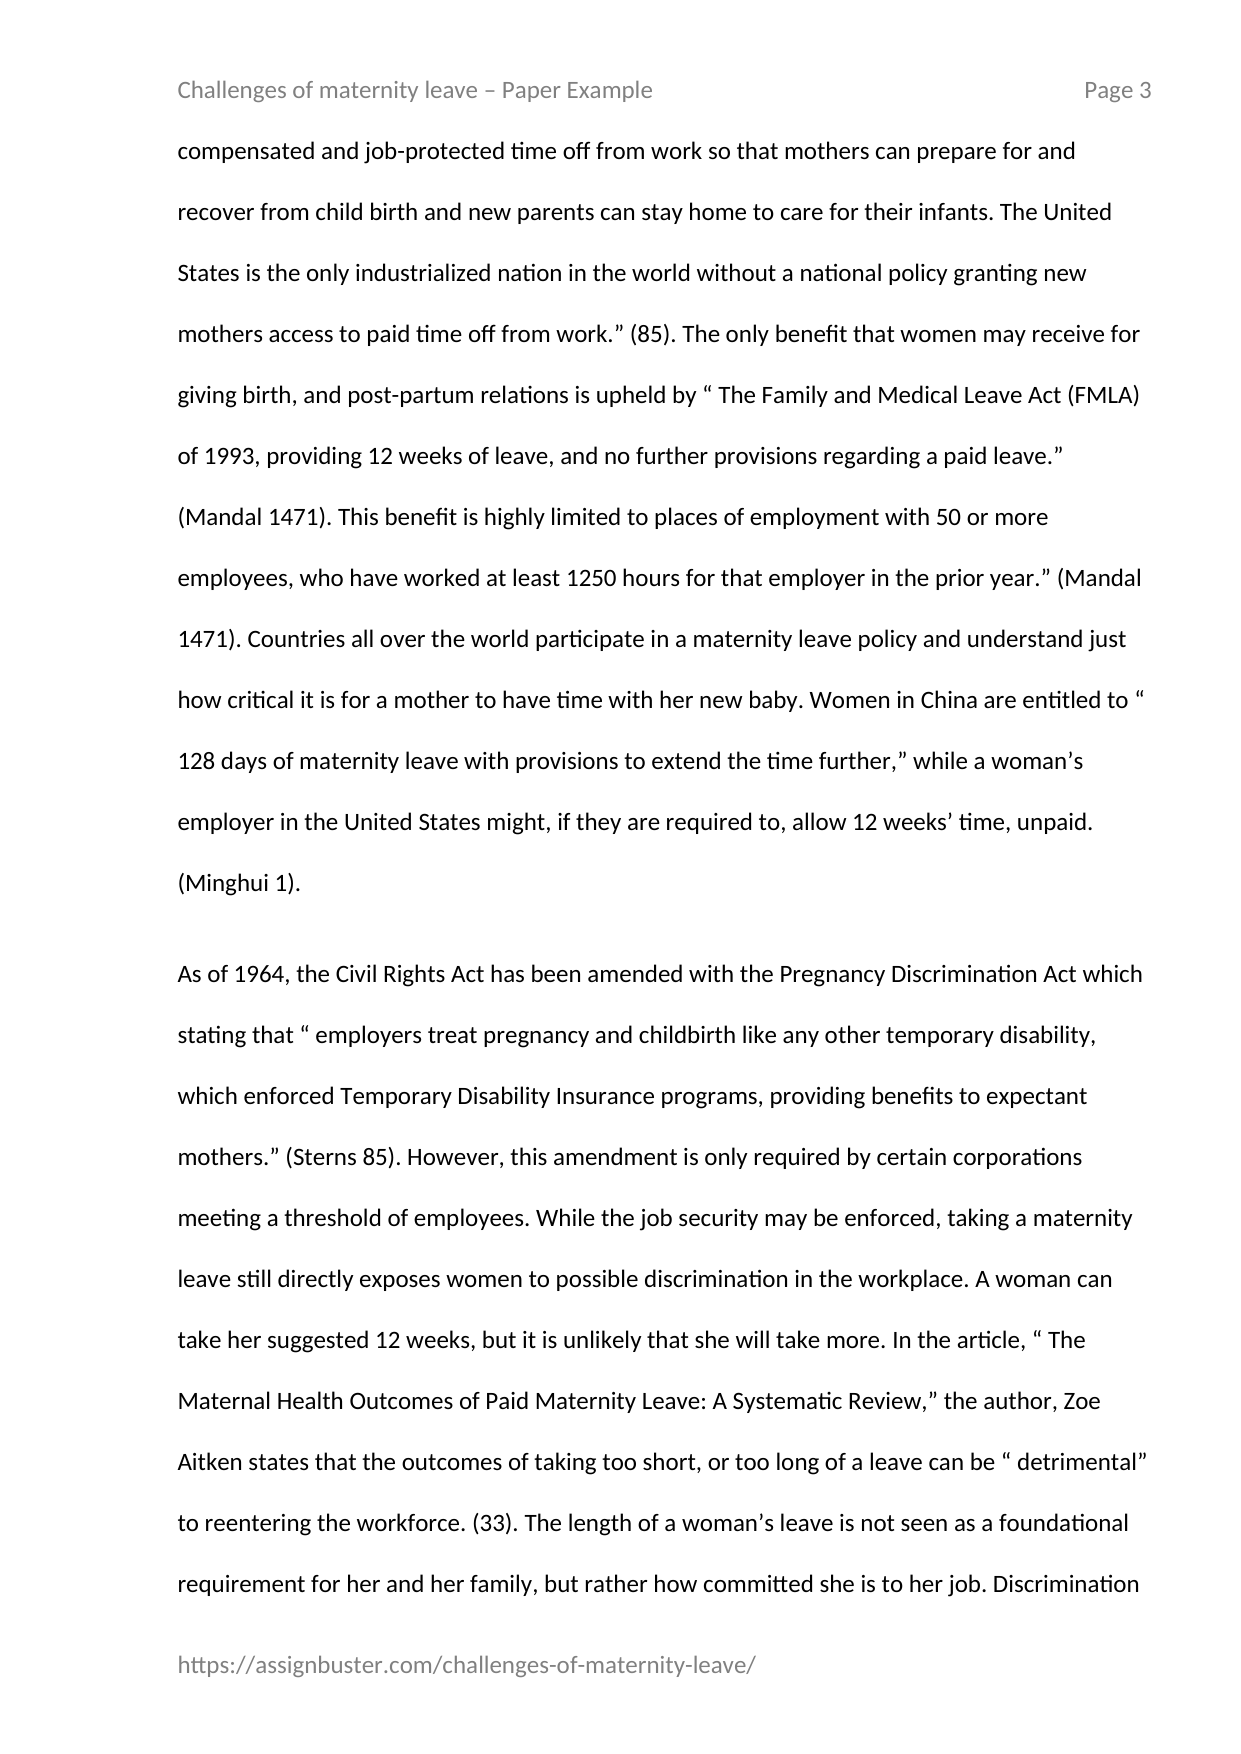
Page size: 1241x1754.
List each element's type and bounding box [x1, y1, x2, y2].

text [177, 135, 1152, 898]
text [177, 958, 1152, 1599]
